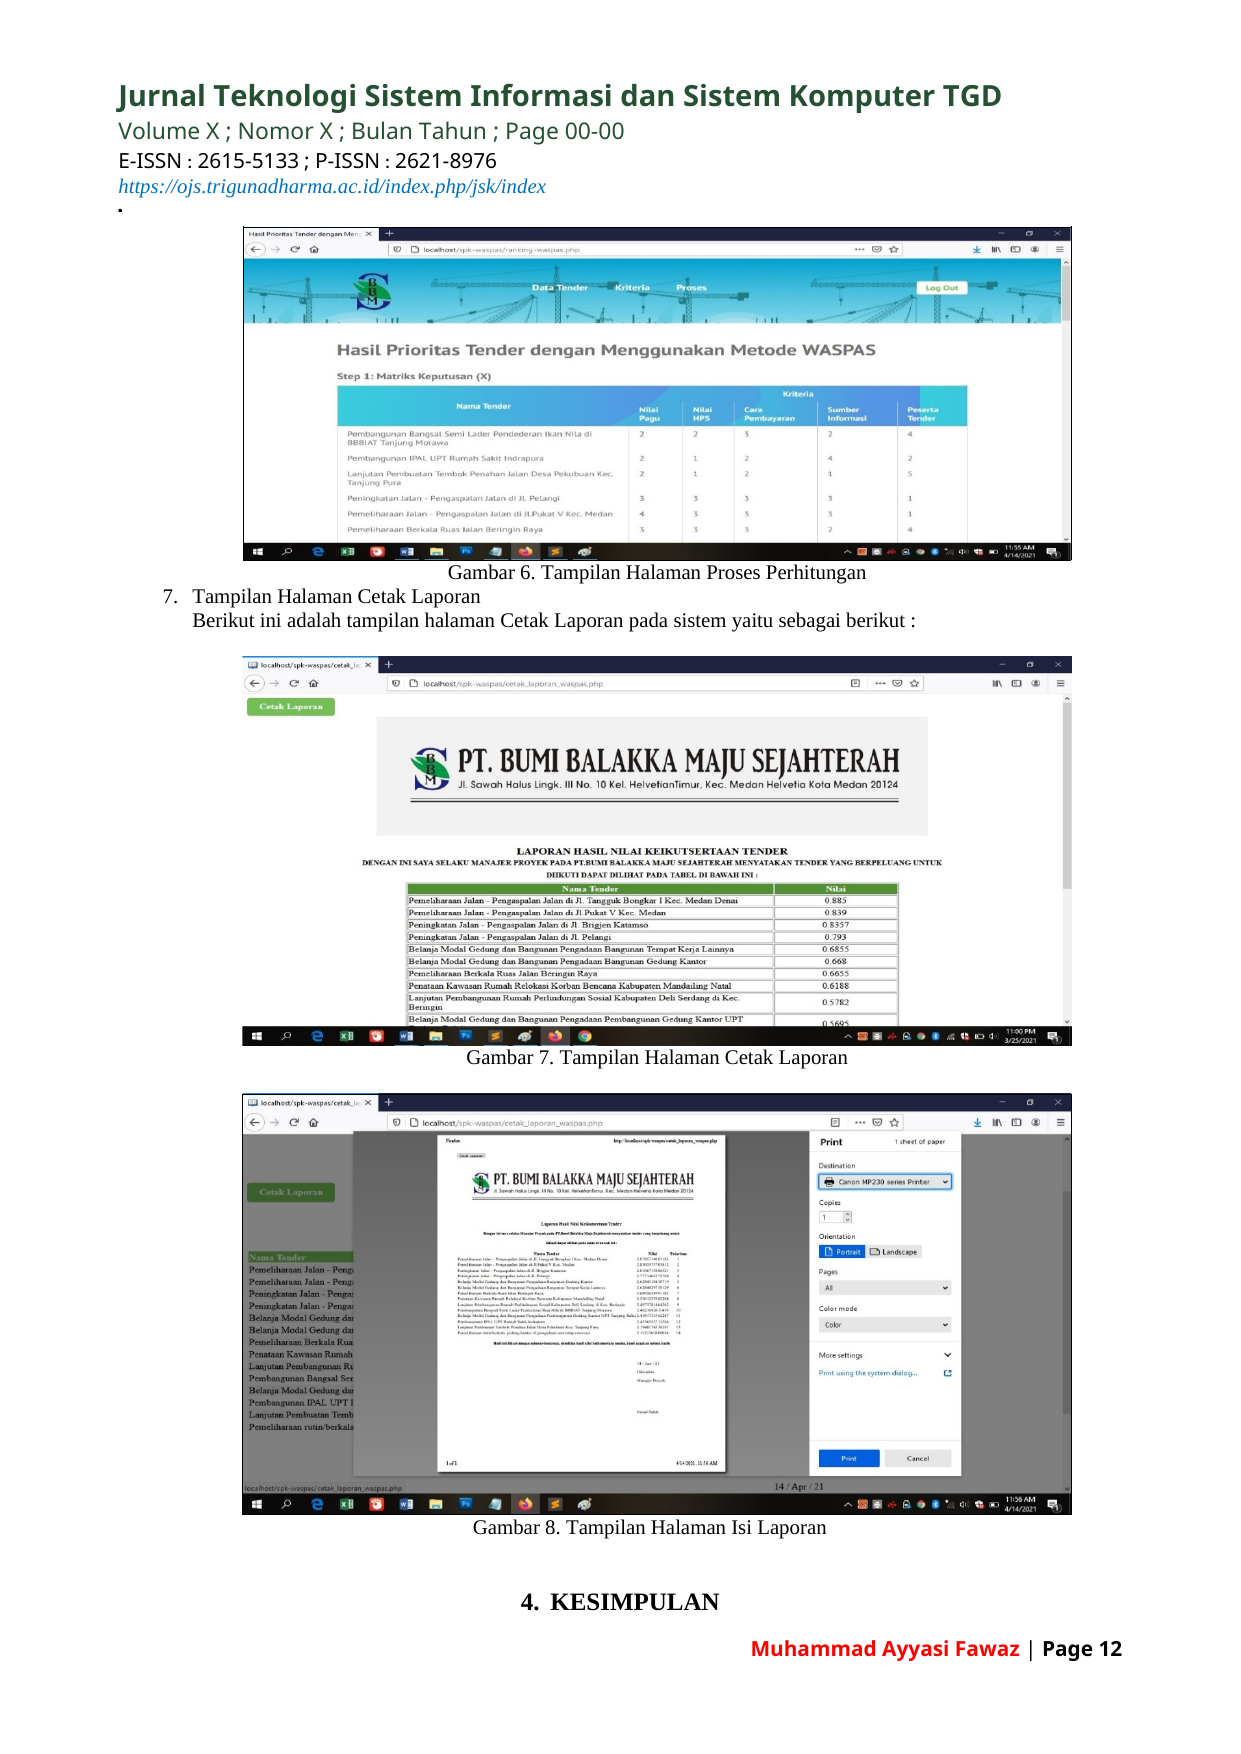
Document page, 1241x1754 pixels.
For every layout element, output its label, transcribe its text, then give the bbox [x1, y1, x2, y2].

list Gambar 6. Tampilan Halaman Proses Perhitungan [192, 560, 1122, 584]
list Gambar 7. Tampilan Halaman Cetak Laporan [192, 1045, 1122, 1069]
list KESIMPULAN [118, 1587, 1122, 1616]
list Berikut ini adalah tampilan halaman Cetak Laporan pada sistem yaitu sebagai berikut : [192, 608, 1122, 632]
list Gambar 8. Tampilan Halaman Isi Laporan [118, 1515, 1122, 1539]
picture [244, 228, 1071, 560]
picture [242, 656, 1072, 1046]
list Tampilan Halaman Cetak Laporan [162, 584, 1122, 608]
picture [243, 1095, 1071, 1514]
